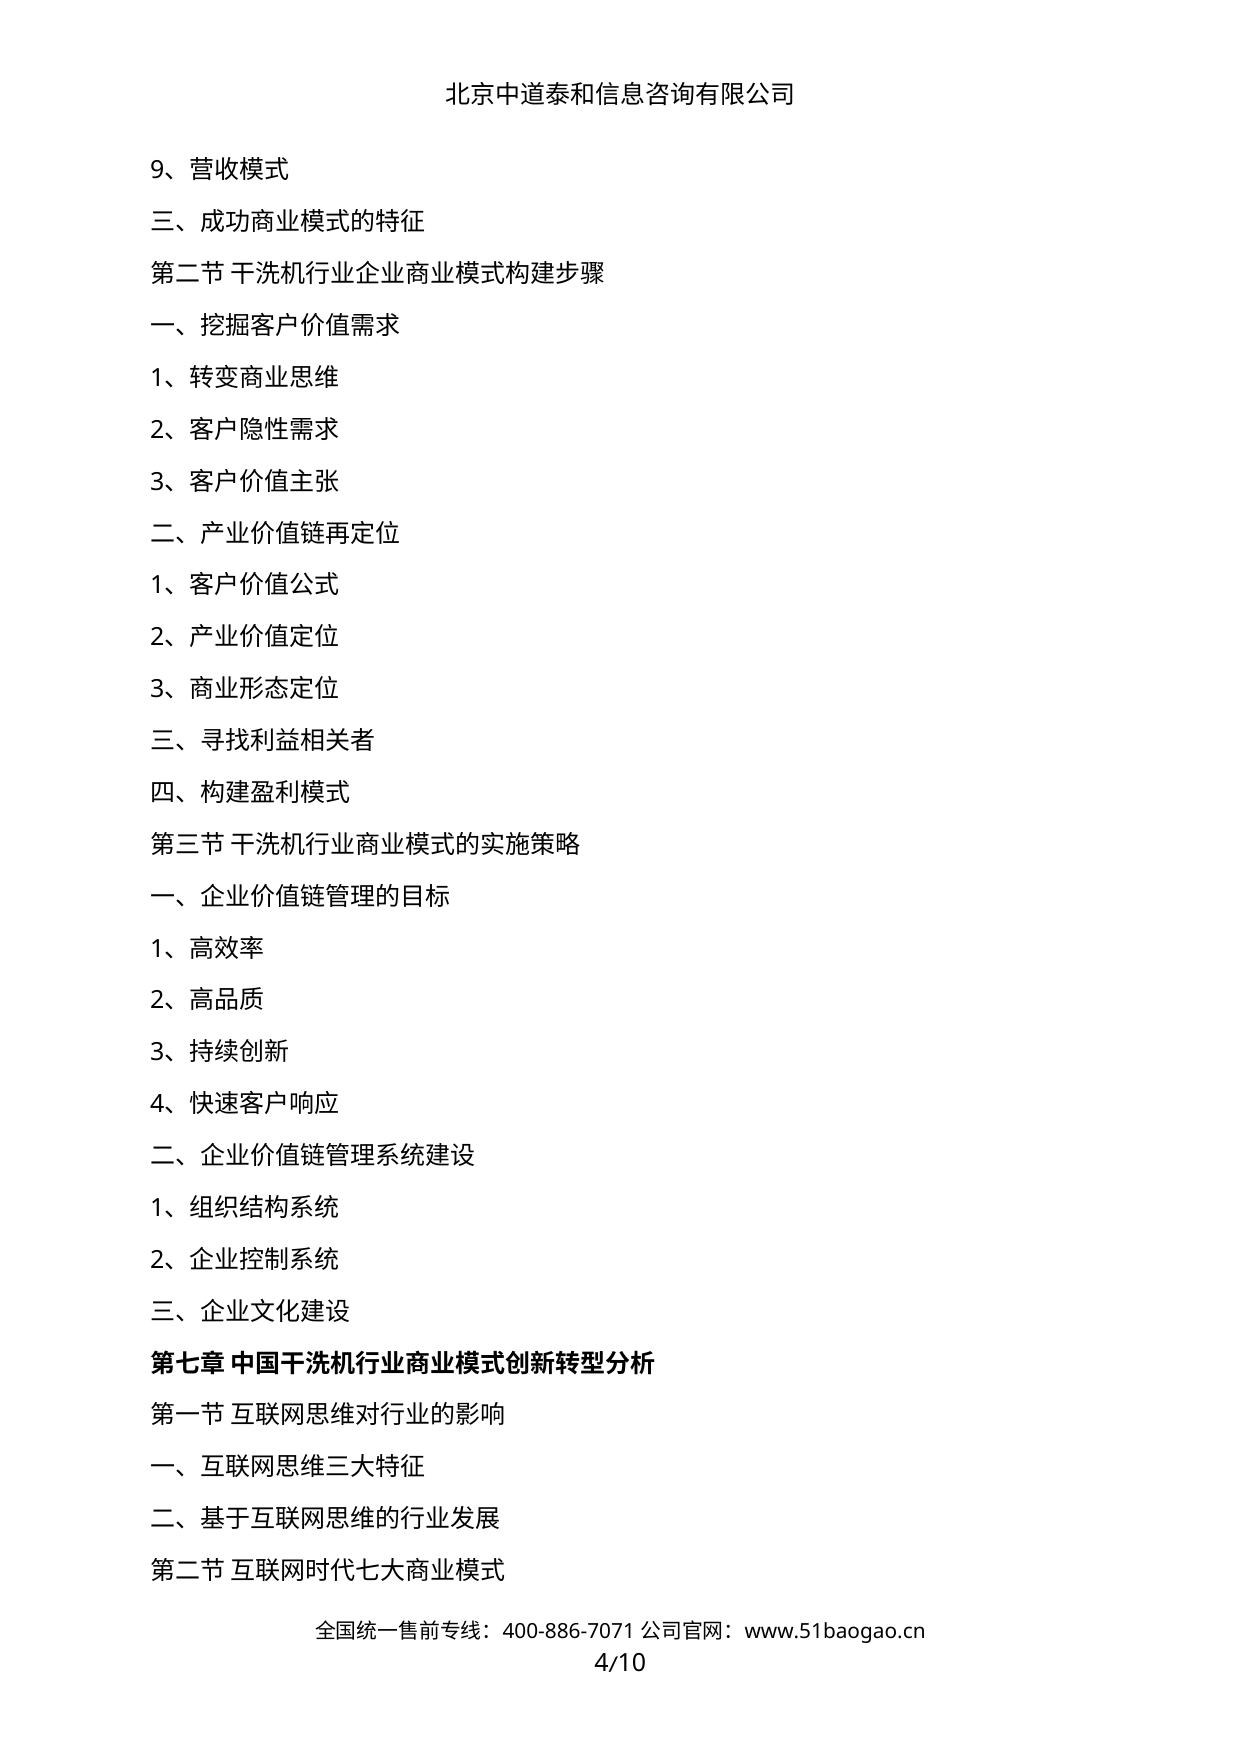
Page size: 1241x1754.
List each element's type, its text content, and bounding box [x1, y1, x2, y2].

text 1、高效率 [150, 928, 1090, 964]
text 3、持续创新 [150, 1032, 1090, 1068]
text 1、客户价值公式 [150, 565, 1090, 601]
text 第一节 互联网思维对行业的影响 [150, 1395, 1090, 1431]
text 四、构建盈利模式 [150, 772, 1090, 809]
text 一、挖掘客户价值需求 [150, 306, 1090, 342]
text 第二节 干洗机行业企业商业模式构建步骤 [150, 254, 1090, 290]
text 3、商业形态定位 [150, 669, 1090, 705]
text 二、基于互联网思维的行业发展 [150, 1499, 1090, 1535]
text 3、客户价值主张 [150, 461, 1090, 497]
text 4、快速客户响应 [150, 1084, 1090, 1120]
text 9、营收模式 [150, 150, 1090, 186]
text 2、高品质 [150, 980, 1090, 1016]
text 2、产业价值定位 [150, 617, 1090, 653]
text 第三节 干洗机行业商业模式的实施策略 [150, 824, 1090, 861]
text 第二节 互联网时代七大商业模式 [150, 1551, 1090, 1587]
text 三、成功商业模式的特征 [150, 202, 1090, 238]
text 1、组织结构系统 [150, 1187, 1090, 1224]
text 一、互联网思维三大特征 [150, 1447, 1090, 1483]
text 2、客户隐性需求 [150, 409, 1090, 446]
text 二、企业价值链管理系统建设 [150, 1136, 1090, 1172]
text 三、寻找利益相关者 [150, 721, 1090, 757]
text 三、企业文化建设 [150, 1291, 1090, 1327]
text 第七章 中国干洗机行业商业模式创新转型分析 [150, 1343, 1090, 1379]
text 一、企业价值链管理的目标 [150, 876, 1090, 912]
text 1、转变商业思维 [150, 357, 1090, 394]
text 二、产业价值链再定位 [150, 513, 1090, 549]
text 2、企业控制系统 [150, 1239, 1090, 1276]
